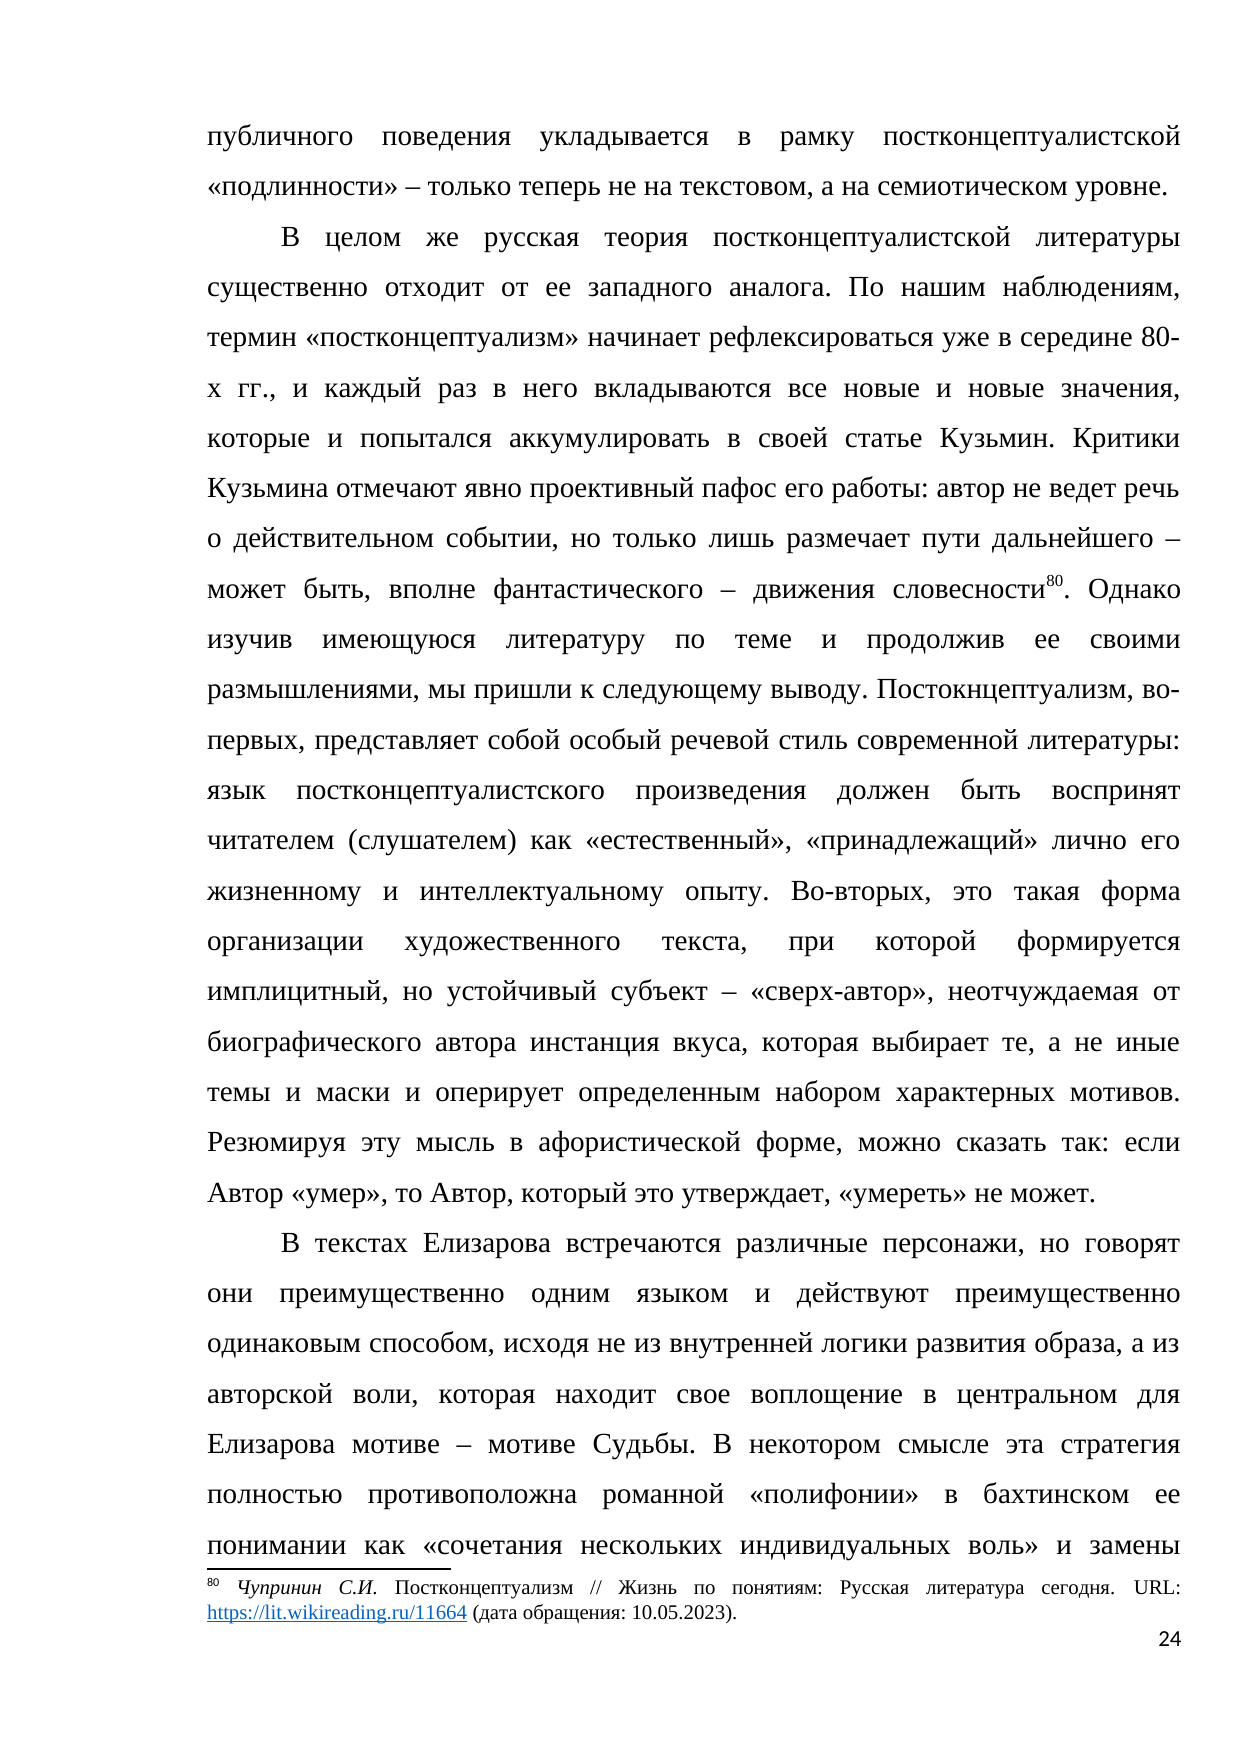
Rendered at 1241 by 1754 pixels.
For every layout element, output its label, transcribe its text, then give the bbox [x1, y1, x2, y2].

text В целом же русская теория постконцептуалистской литературы существенно отходит от ее западного аналога. По нашим наблюдениям, термин «постконцептуализм» начинает рефлексироваться уже в середине 80-х гг., и каждый раз в него вкладываются все новые и новые значения, которые и попытался аккумулировать в своей статье Кузьмин. Критики Кузьмина отмечают явно проективный пафос его работы: автор не ведет речь о действительном событии, но только лишь размечает пути дальнейшего – может быть, вполне фантастического – движения словесности. Однако изучив имеющуюся литературу по теме и продолжив ее своими размышлениями, мы пришли к следующему выводу. Постокнцептуализм, во-первых, представляет собой особый речевой стиль современной литературы: язык постконцептуалистского произведения должен быть воспринят читателем (слушателем) как «естественный», «принадлежащий» лично его жизненному и интеллектуальному опыту. Во-вторых, это такая форма организации художественного текста, при которой формируется имплицитный, но устойчивый субъект – «сверх-автор», неотчуждаемая от биографического автора инстанция вкуса, которая выбирает те, а не иные темы и маски и оперирует определенным набором характерных мотивов. Резюмируя эту мысль в афористической форме, можно сказать так: если Автор «умер», то Автор, который это утверждает, «умереть» не может. [207, 219, 1181, 1208]
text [207, 118, 1181, 202]
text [207, 1225, 1181, 1560]
